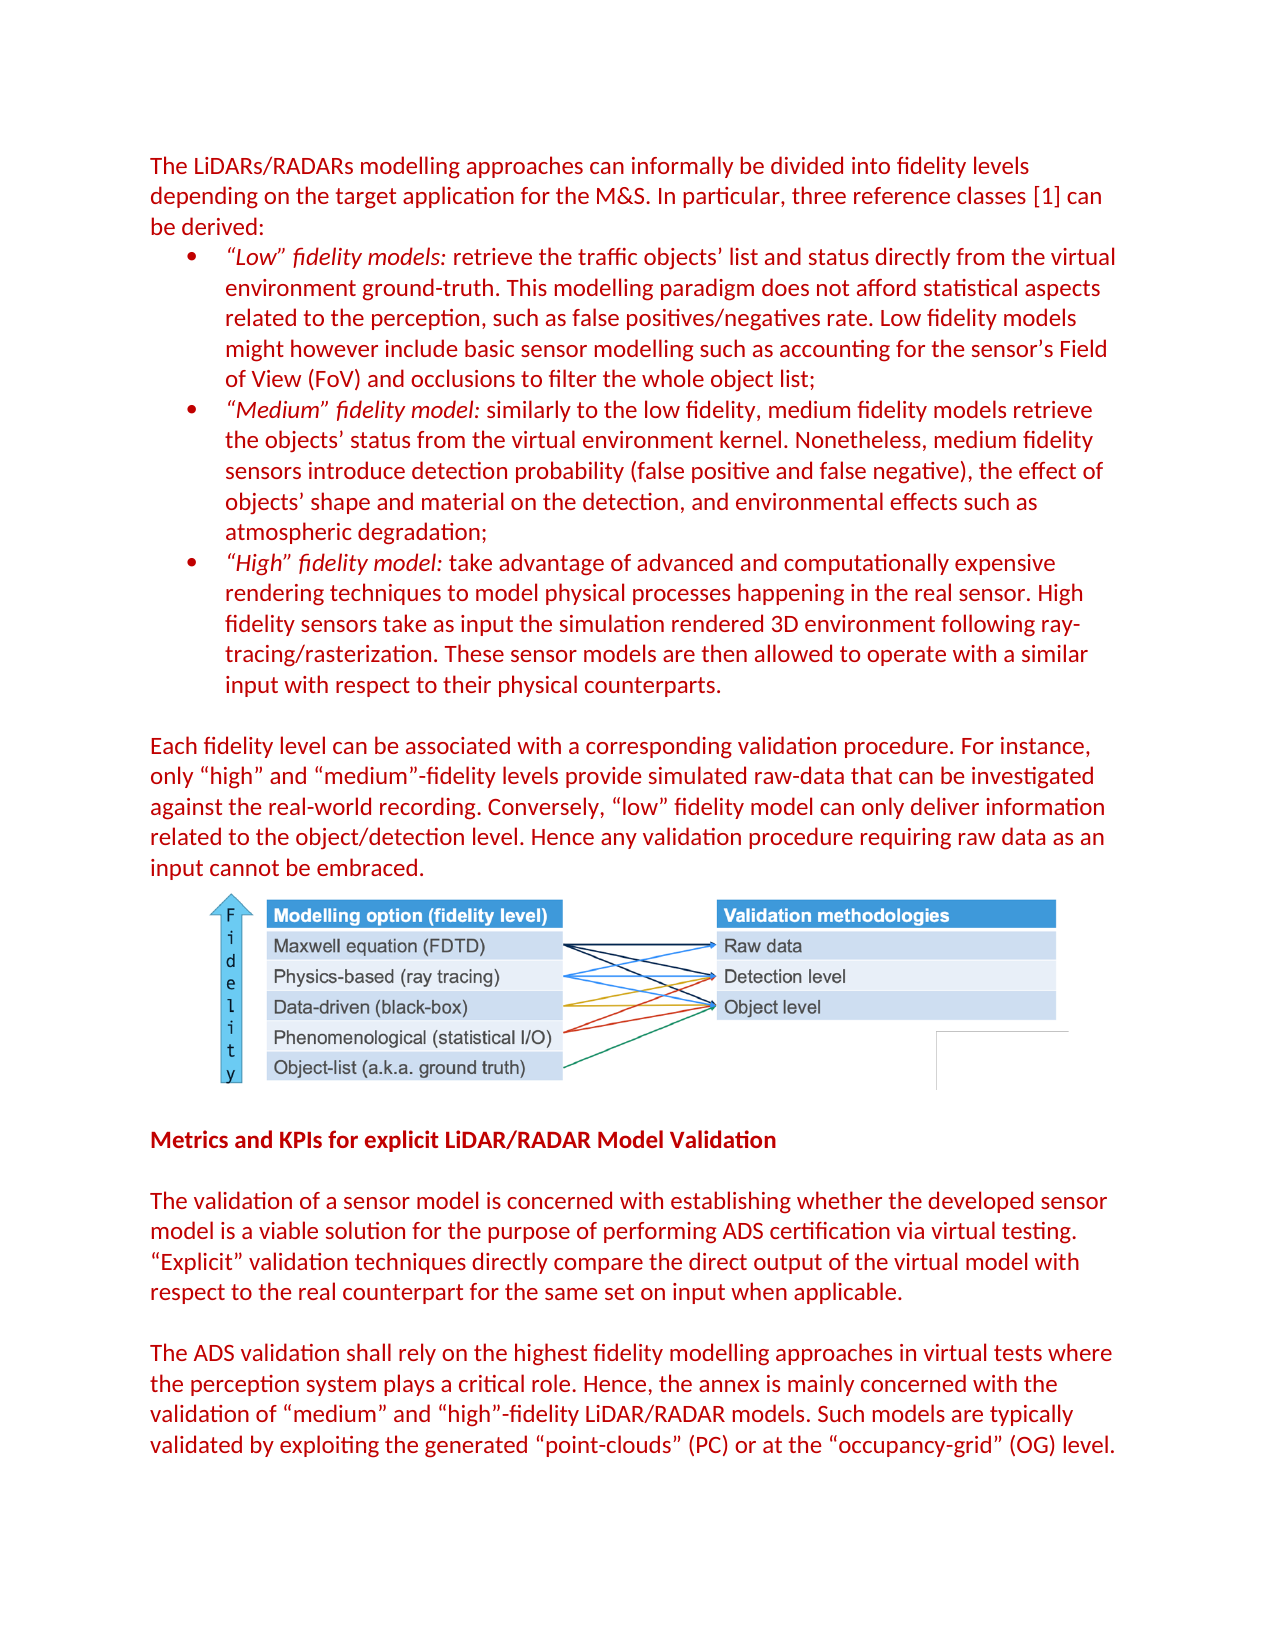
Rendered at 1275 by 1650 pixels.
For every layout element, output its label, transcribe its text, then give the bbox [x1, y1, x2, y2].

picture [206, 891, 1069, 1090]
list “High” fidelity model: take advantage of advanced and computationally expensive rendering techniques to model physical processes happening in the real sensor. High fidelity sensors take as input the simulation rendered 3D environment following ray-tracing/rasterization. These sensor models are then allowed to operate with a similar input with respect to their physical counterparts. [187, 547, 1125, 699]
text Each fidelity level can be associated with a corresponding validation procedure. For instance, only “high” and “medium”-fidelity levels provide simulated raw-data that can be investigated against the real-world recording. Conversely, “low” fidelity model can only deliver information related to the object/detection level. Hence any validation procedure requiring raw data as an input cannot be embraced. [150, 699, 1125, 882]
list “Low” fidelity models: retrieve the traffic objects’ list and status directly from the virtual environment ground-truth. This modelling paradigm does not afford statistical aspects related to the perception, such as false positives/negatives rate. Low fidelity models might however include basic sensor modelling such as accounting for the sensor’s Field of View (FoV) and occlusions to filter the whole object list; [187, 242, 1125, 394]
text The validation of a sensor model is concerned with establishing whether the developed sensor model is a viable solution for the purpose of performing ADS certification via virtual testing. “Explicit” validation techniques directly compare the direct output of the virtual model with respect to the real counterpart for the same set on input when applicable. [150, 1185, 1125, 1307]
list “Medium” fidelity model: similarly to the low fidelity, medium fidelity models retrieve the objects’ status from the virtual environment kernel. Nonetheless, medium fidelity sensors introduce detection probability (false positive and false negative), the effect of objects’ shape and material on the detection, and environmental effects such as atmospheric degradation; [187, 394, 1125, 547]
text The ADS validation shall rely on the highest fidelity modelling approaches in virtual tests where the perception system plays a critical role. Hence, the annex is mainly concerned with the validation of “medium” and “high”-fidelity LiDAR/RADAR models. Such models are typically validated by exploiting the generated “point-clouds” (PC) or at the “occupancy-grid” (OG) level. [150, 1337, 1125, 1459]
text Metrics and KPIs for explicit LiDAR/RADAR Model Validation [150, 1124, 1125, 1154]
text The LiDARs/RADARs modelling approaches can informally be divided into fidelity levels depending on the target application for the M&S. In particular, three reference classes [1] can be derived: [150, 150, 1125, 242]
